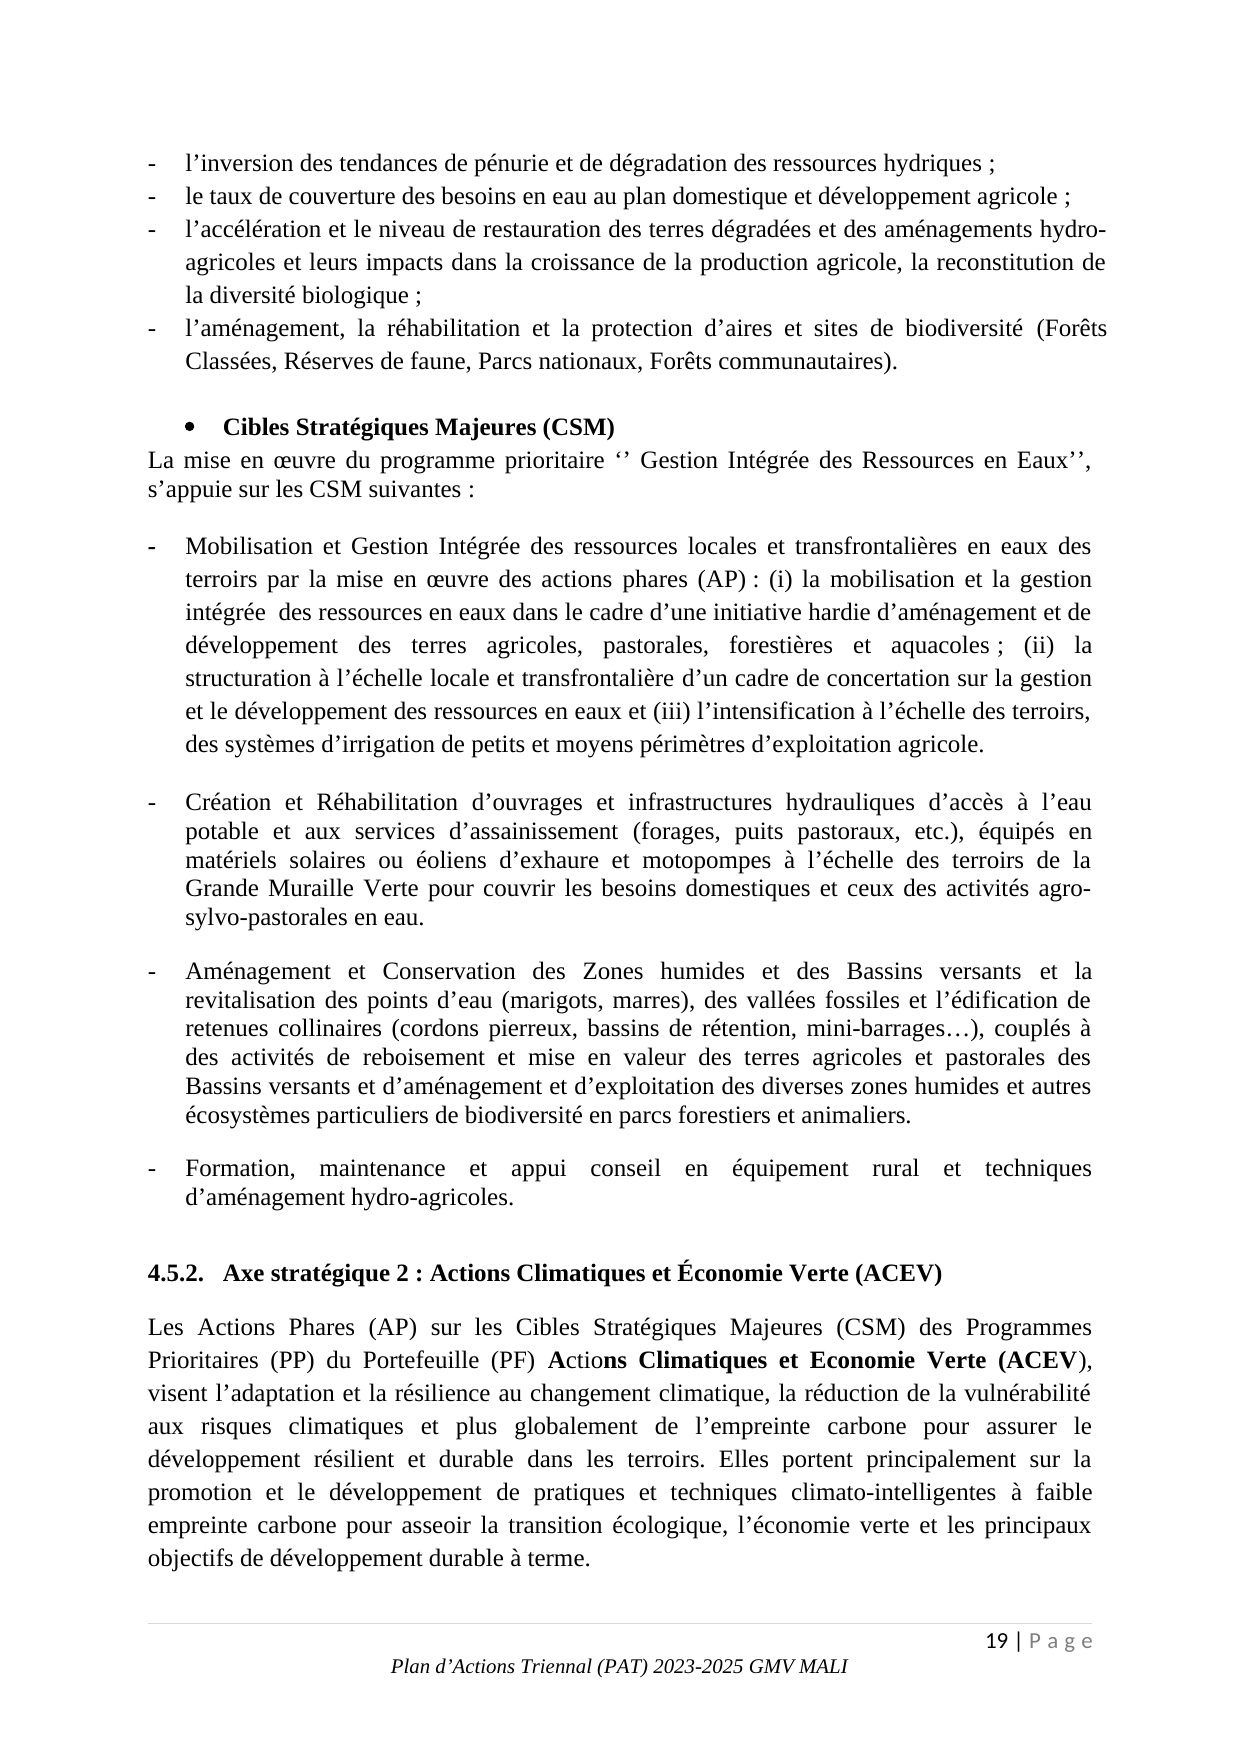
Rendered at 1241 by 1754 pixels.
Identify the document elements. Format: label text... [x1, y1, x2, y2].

list le taux de couverture des besoins en eau au plan domestique et développement agricole ; [148, 181, 1107, 209]
subtitle Création et Réhabilitation d’ouvrages et infrastructures hydrauliques d’accès à l’eau potable et aux services d’assainissement (forages, puits pastoraux, etc.), équipés en matériels solaires ou éoliens d’exhaure et motopompes à l’échelle des terroirs de la Grande Muraille Verte pour couvrir les besoins domestiques et ceux des activités agro-sylvo-pastorales en eau. [148, 787, 1092, 931]
subtitle Aménagement et Conservation des Zones humides et des Bassins versants et la revitalisation des points d’eau (marigots, marres), des vallées fossiles et l’édification de retenues collinaires (cordons pierreux, bassins de rétention, mini-barrages…), couplés à des activités de reboisement et mise en valeur des terres agricoles et pastorales des Bassins versants et d’aménagement et d’exploitation des diverses zones humides et autres écosystèmes particuliers de biodiversité en parcs forestiers et animaliers. [148, 956, 1092, 1128]
text La mise en œuvre du programme prioritaire ‘’ Gestion Intégrée des Ressources en Eaux’’, s’appuie sur les CSM suivantes : [148, 445, 1092, 502]
list l’inversion des tendances de pénurie et de dégradation des ressources hydriques ; [148, 148, 1107, 176]
list Cibles Stratégiques Majeures (CSM) [185, 412, 1092, 441]
list Axe stratégique 2 : Actions Climatiques et Économie Verte (ACEV) [148, 1258, 1092, 1287]
subtitle Formation, maintenance et appui conseil en équipement rural et techniques d’aménagement hydro-agricoles. [148, 1153, 1092, 1211]
list l’accélération et le niveau de restauration des terres dégradées et des aménagements hydro-agricoles et leurs impacts dans la croissance de la production agricole, la reconstitution de la diversité biologique ; [148, 214, 1107, 308]
text Les Actions Phares (AP) sur les Cibles Stratégiques Majeures (CSM) des Programmes Prioritaires (PP) du Portefeuille (PF) Actions Climatiques et Economie Verte (ACEV), visent l’adaptation et la résilience au changement climatique, la réduction de la vulnérabilité aux risques climatiques et plus globalement de l’empreinte carbone pour assurer le développement résilient et durable dans les terroirs. Elles portent principalement sur la promotion et le développement de pratiques et techniques climato-intelligentes à faible empreinte carbone pour asseoir la transition écologique, l’économie verte et les principaux objectifs de développement durable à terme. [148, 1312, 1092, 1572]
list Mobilisation et Gestion Intégrée des ressources locales et transfrontalières en eaux des terroirs par la mise en œuvre des actions phares (AP) : (i) la mobilisation et la gestion intégrée des ressources en eaux dans le cadre d’une initiative hardie d’aménagement et de développement des terres agricoles, pastorales, forestières et aquacoles ; (ii) la structuration à l’échelle locale et transfrontalière d’un cadre de concertation sur la gestion et le développement des ressources en eaux et (iii) l’intensification à l’échelle des terroirs, des systèmes d’irrigation de petits et moyens périmètres d’exploitation agricole. [148, 531, 1092, 758]
list l’aménagement, la réhabilitation et la protection d’aires et sites de biodiversité (Forêts Classées, Réserves de faune, Parcs nationaux, Forêts communautaires). [148, 313, 1107, 374]
